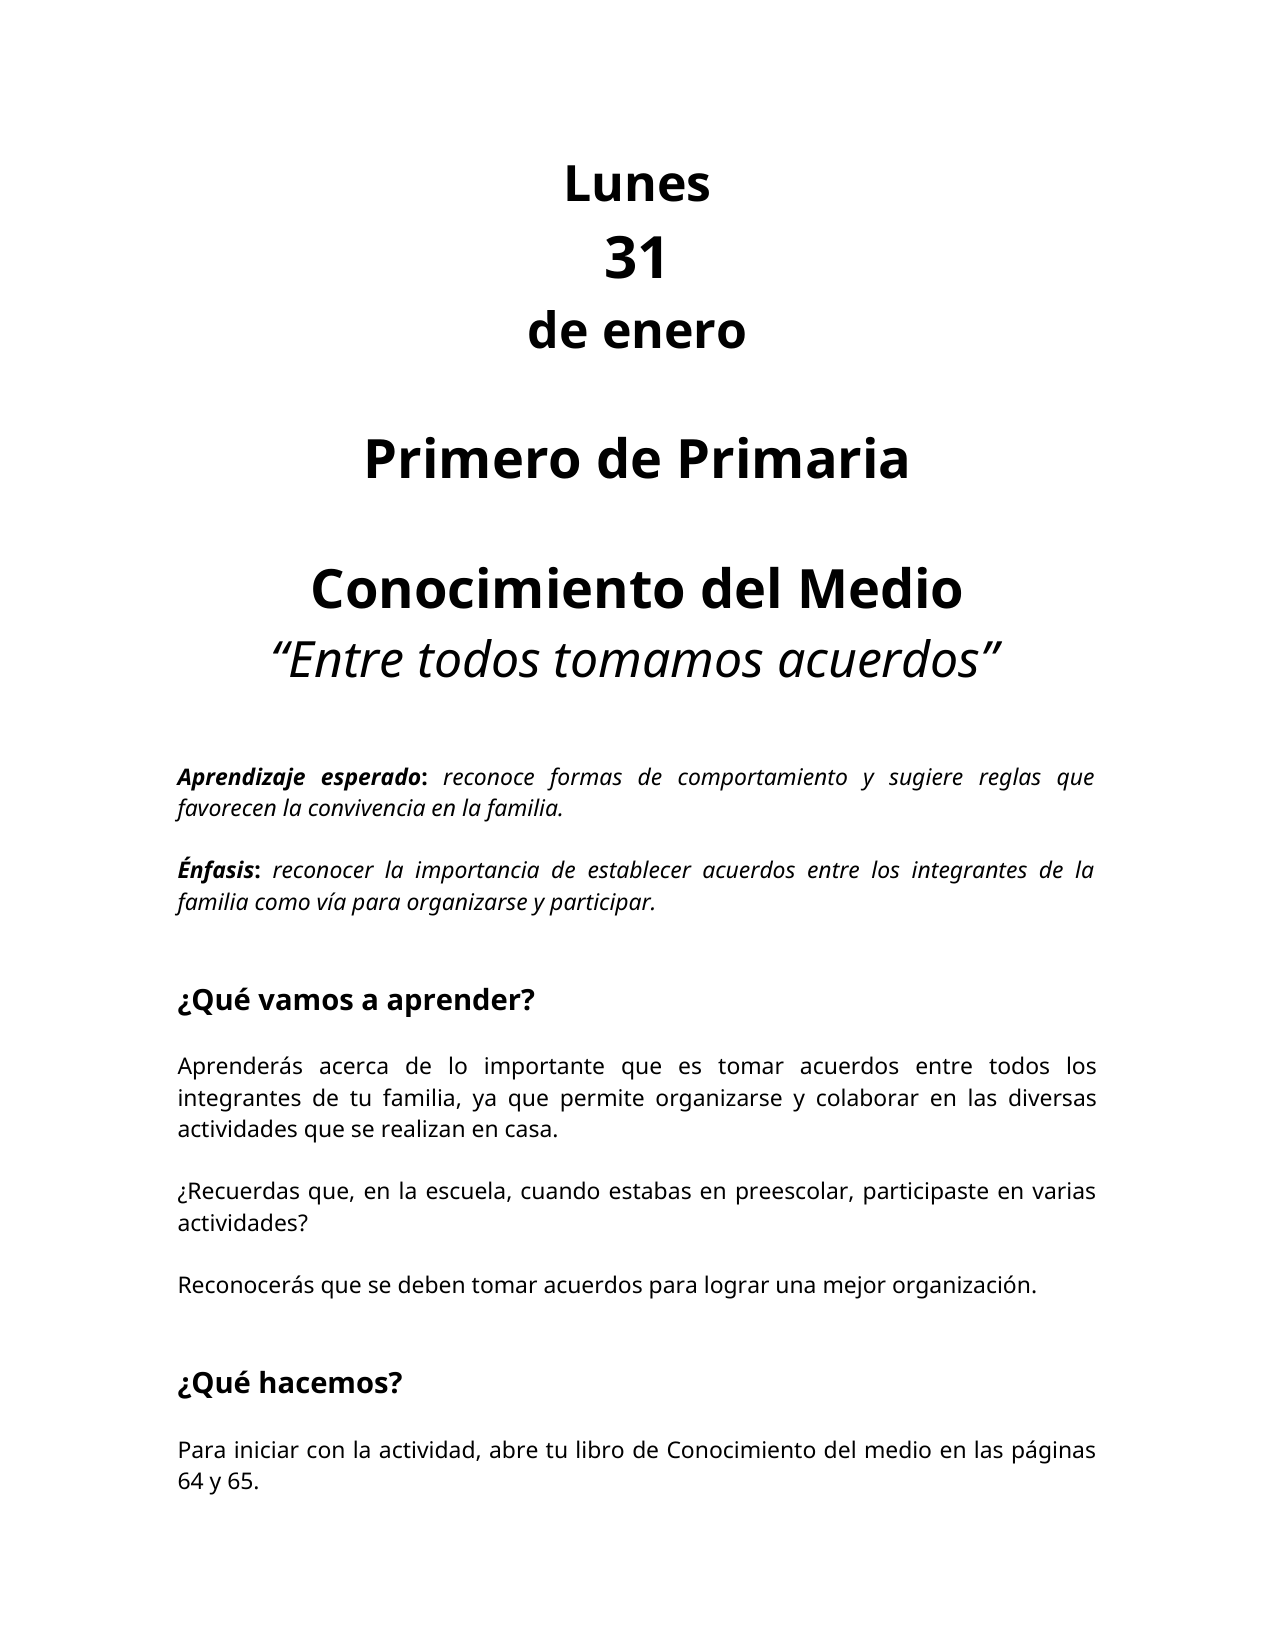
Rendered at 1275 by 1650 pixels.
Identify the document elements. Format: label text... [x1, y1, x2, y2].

text Para iniciar con la actividad, abre tu libro de Conocimiento del medio en las páginas 64 y 65. [177, 1434, 1098, 1496]
text Lunes [177, 148, 1098, 216]
text de enero [177, 295, 1098, 363]
text Primero de Primaria [177, 420, 1098, 494]
text ¿Recuerdas que, en la escuela, cuando estabas en preescolar, participaste en varias actividades? [177, 1175, 1098, 1238]
text ¿Qué hacemos? [177, 1363, 1098, 1402]
text Énfasis: reconocer la importancia de establecer acuerdos entre los integrantes de la familia como vía para organizarse y participar. [177, 854, 1098, 917]
text Conocimiento del Medio [177, 551, 1098, 624]
text “Entre todos tomamos acuerdos” [177, 624, 1098, 692]
text Aprenderás acerca de lo importante que es tomar acuerdos entre todos los integrantes de tu familia, ya que permite organizarse y colaborar en las diversas actividades que se realizan en casa. [177, 1050, 1098, 1144]
text Reconocerás que se deben tomar acuerdos para lograr una mejor organización. [177, 1269, 1098, 1300]
text ¿Qué vamos a aprender? [177, 979, 1098, 1019]
text 31 [177, 216, 1098, 295]
text Aprendizaje esperado: reconoce formas de comportamiento y sugiere reglas que favorecen la convivencia en la familia. [177, 761, 1098, 823]
